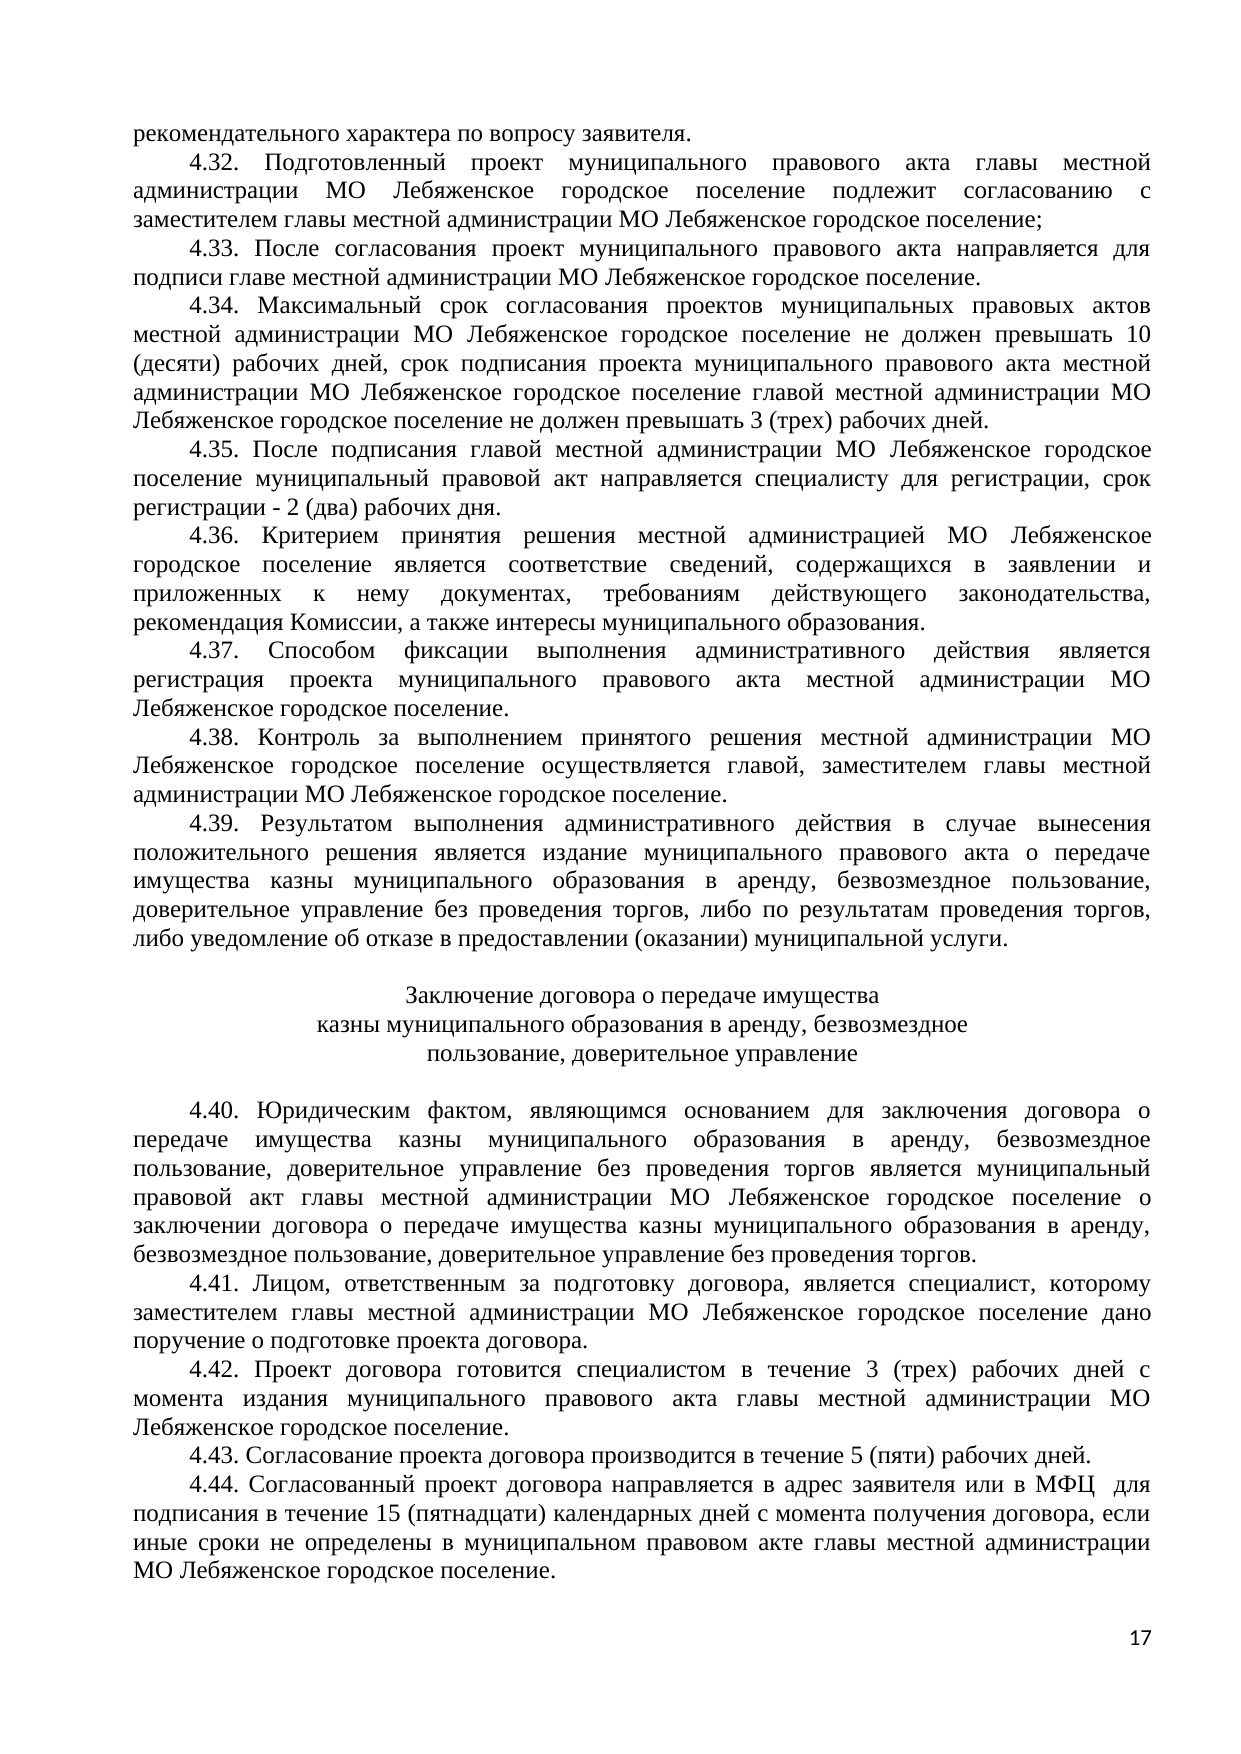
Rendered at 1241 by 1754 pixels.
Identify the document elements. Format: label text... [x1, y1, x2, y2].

text 4.43. Согласование проекта договора производится в течение 5 (пяти) рабочих дней. [133, 1441, 1152, 1469]
text 4.39. Результатом выполнения административного действия в случае вынесения положительного решения является издание муниципального правового акта о передаче имущества казны муниципального образования в аренду, безвозмездное пользование, доверительное управление без проведения торгов, либо по результатам проведения торгов, либо уведомление об отказе в предоставлении (оказании) муниципальной услуги. [133, 808, 1152, 952]
text 4.32. Подготовленный проект муниципального правового акта главы местной администрации МО Лебяженское городское поселение подлежит согласованию с заместителем главы местной администрации МО Лебяженское городское поселение; [133, 147, 1152, 233]
text 4.34. Максимальный срок согласования проектов муниципальных правовых актов местной администрации МО Лебяженское городское поселение не должен превышать 10 (десяти) рабочих дней, срок подписания проекта муниципального правового акта местной администрации МО Лебяженское городское поселение главой местной администрации МО Лебяженское городское поселение не должен превышать 3 (трех) рабочих дней. [133, 291, 1152, 434]
text 4.35. После подписания главой местной администрации МО Лебяженское городское поселение муниципальный правовой акт направляется специалисту для регистрации, срок регистрации - 2 (два) рабочих дня. [133, 434, 1152, 521]
text 4.40. Юридическим фактом, являющимся основанием для заключения договора о передаче имущества казны муниципального образования в аренду, безвозмездное пользование, доверительное управление без проведения торгов является муниципальный правовой акт главы местной администрации МО Лебяженское городское поселение о заключении договора о передаче имущества казны муниципального образования в аренду, безвозмездное пользование, доверительное управление без проведения торгов. [133, 1096, 1152, 1268]
text 4.36. Критерием принятия решения местной администрацией МО Лебяженское городское поселение является соответствие сведений, содержащихся в заявлении и приложенных к нему документах, требованиям действующего законодательства, рекомендация Комиссии, а также интересы муниципального образования. [133, 521, 1152, 636]
text Заключение договора о передаче имущества [133, 981, 1152, 1009]
text 4.42. Проект договора готовится специалистом в течение 3 (трех) рабочих дней с момента издания муниципального правового акта главы местной администрации МО Лебяженское городское поселение. [133, 1354, 1152, 1441]
text 4.44. Согласованный проект договора направляется в адрес заявителя или в МФЦ для подписания в течение 15 (пятнадцати) календарных дней с момента получения договора, если иные сроки не определены в муниципальном правовом акте главы местной администрации МО Лебяженское городское поселение. [133, 1469, 1152, 1584]
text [133, 118, 1152, 147]
text пользование, доверительное управление [133, 1038, 1152, 1067]
text 4.41. Лицом, ответственным за подготовку договора, является специалист, которому заместителем главы местной администрации МО Лебяженское городское поселение дано поручение о подготовке проекта договора. [133, 1268, 1152, 1354]
text 4.38. Контроль за выполнением принятого решения местной администрации МО Лебяженское городское поселение осуществляется главой, заместителем главы местной администрации МО Лебяженское городское поселение. [133, 722, 1152, 808]
text казны муниципального образования в аренду, безвозмездное [133, 1009, 1152, 1038]
text 4.33. После согласования проект муниципального правового акта направляется для подписи главе местной администрации МО Лебяженское городское поселение. [133, 233, 1152, 291]
text 4.37. Способом фиксации выполнения административного действия является регистрация проекта муниципального правового акта местной администрации МО Лебяженское городское поселение. [133, 636, 1152, 722]
